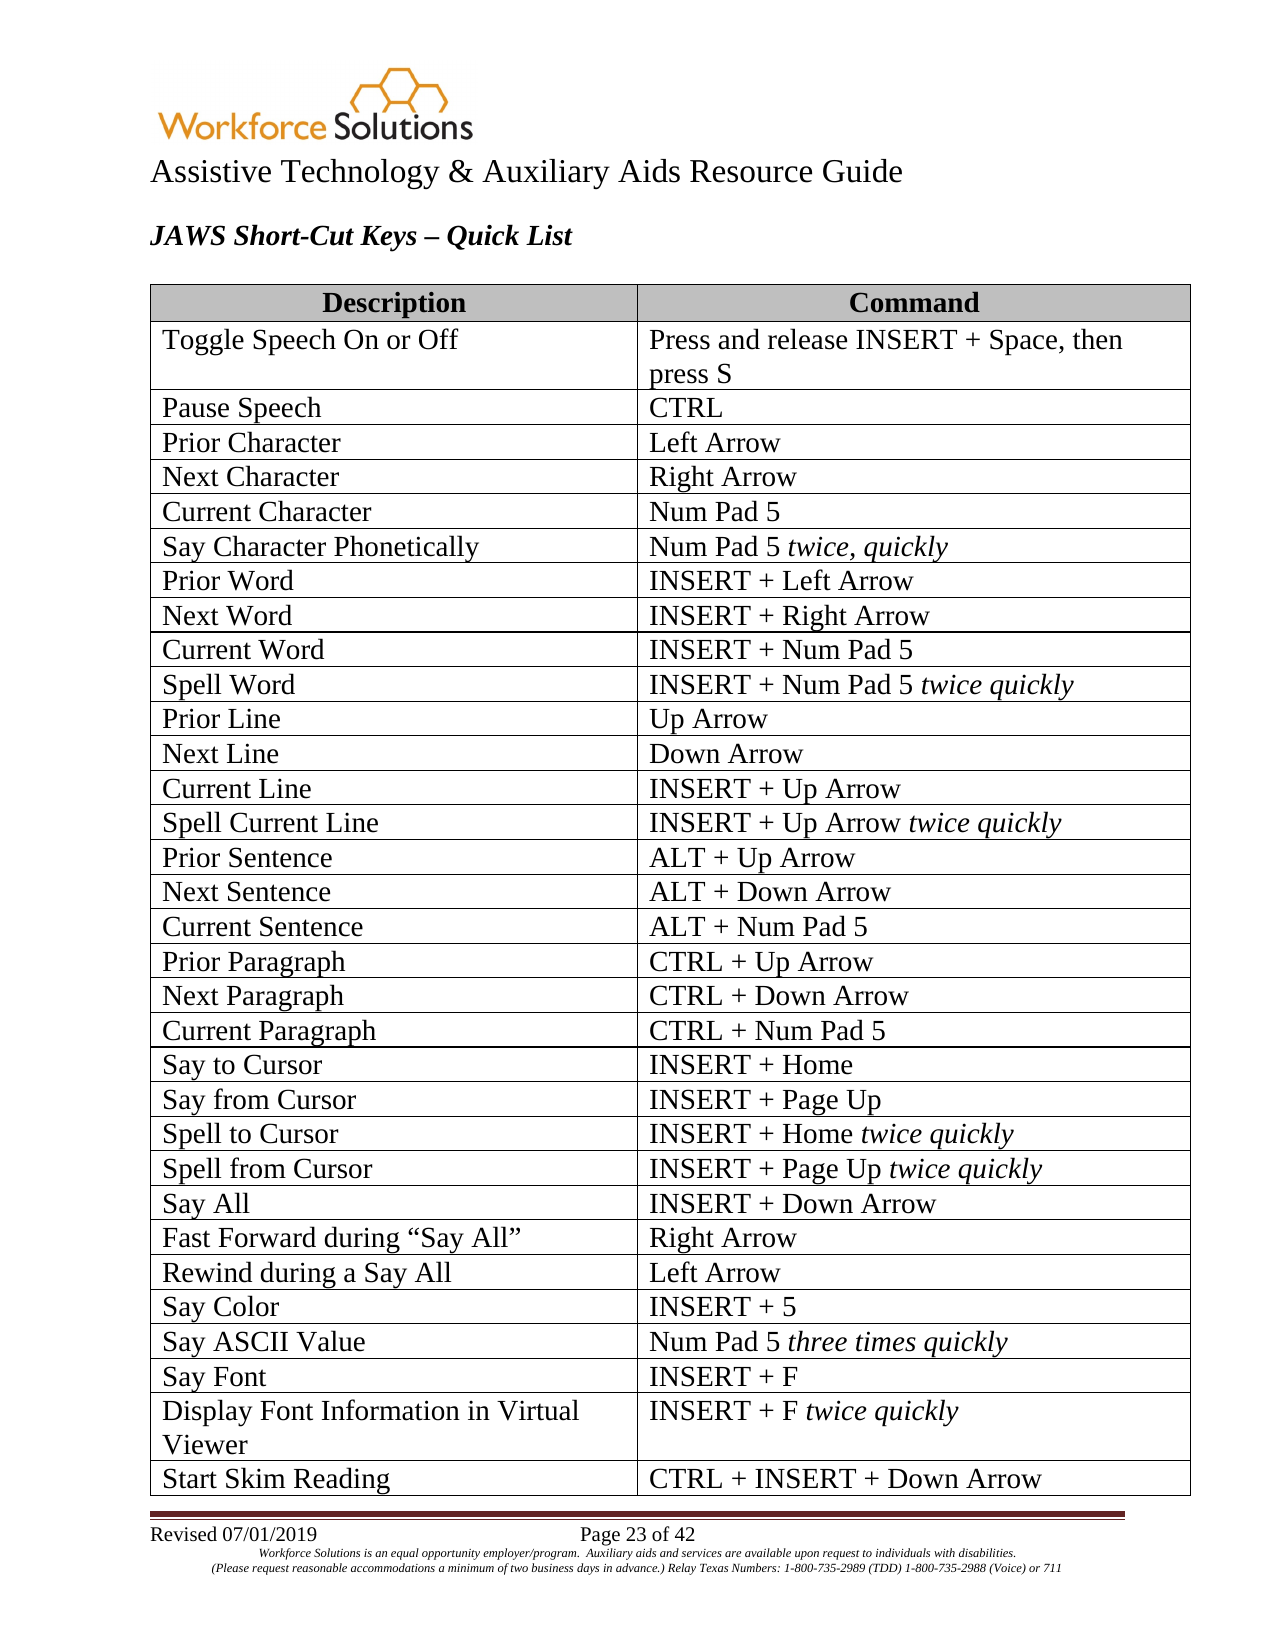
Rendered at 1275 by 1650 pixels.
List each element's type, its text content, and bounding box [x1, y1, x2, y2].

table_cell Say Color [151, 1290, 637, 1323]
table_cell Num Pad 5 three times quickly [638, 1324, 1190, 1358]
table_cell INSERT + Page Up [638, 1082, 1190, 1116]
table_cell INSERT + Num Pad 5 [638, 633, 1190, 666]
table_cell Fast Forward during “Say All” [151, 1220, 637, 1254]
table_cell Say Character Phonetically [151, 529, 637, 562]
table_cell Prior Word [151, 563, 637, 597]
table_cell INSERT + F twice quickly [638, 1393, 1190, 1460]
table_cell Rewind during a Say All [151, 1255, 637, 1288]
table_cell Next Word [151, 598, 637, 631]
table_cell Say ASCII Value [151, 1324, 637, 1358]
table_cell Num Pad 5 twice, quickly [638, 529, 1190, 562]
table_cell Spell Word [151, 667, 637, 701]
table_cell ALT + Down Arrow [638, 875, 1190, 908]
table_cell Start Skim Reading [151, 1461, 637, 1495]
table_cell Prior Character [151, 425, 637, 458]
table_cell Up Arrow [638, 702, 1190, 735]
table_cell Prior Paragraph [151, 944, 637, 977]
table_cell Pause Speech [151, 390, 637, 424]
table_cell INSERT + Down Arrow [638, 1186, 1190, 1219]
table_cell CTRL [638, 390, 1190, 424]
table_cell Right Arrow [638, 460, 1190, 493]
subtitle JAWS Short-Cut Keys – Quick List [150, 218, 1125, 252]
table_cell Current Sentence [151, 909, 637, 943]
table_cell Next Paragraph [151, 978, 637, 1012]
table_cell Right Arrow [638, 1220, 1190, 1254]
table_cell INSERT + Home [638, 1048, 1190, 1081]
table_cell Say to Cursor [151, 1048, 637, 1081]
table_cell Next Line [151, 736, 637, 770]
table_cell Press and release INSERT + Space, then press S [638, 322, 1190, 389]
table_cell INSERT + Page Up twice quickly [638, 1151, 1190, 1185]
table_cell INSERT + Num Pad 5 twice quickly [638, 667, 1190, 701]
table_cell Left Arrow [638, 1255, 1190, 1288]
table_header Description [151, 285, 637, 321]
table_cell INSERT + F [638, 1359, 1190, 1392]
table_cell Say Font [151, 1359, 637, 1392]
table_cell Down Arrow [638, 736, 1190, 770]
table_cell Prior Sentence [151, 840, 637, 873]
table_cell CTRL + Down Arrow [638, 978, 1190, 1012]
table_cell Prior Line [151, 702, 637, 735]
table_cell Say from Cursor [151, 1082, 637, 1116]
table_cell Current Character [151, 494, 637, 528]
table_cell Spell Current Line [151, 805, 637, 839]
table_cell Left Arrow [638, 425, 1190, 458]
table_cell Current Word [151, 633, 637, 666]
table_cell INSERT + Left Arrow [638, 563, 1190, 597]
table_cell CTRL + Num Pad 5 [638, 1013, 1190, 1046]
table_cell Spell to Cursor [151, 1117, 637, 1150]
table_header Command [638, 285, 1190, 321]
table_cell ALT + Up Arrow [638, 840, 1190, 873]
table_cell Num Pad 5 [638, 494, 1190, 528]
table_cell Say All [151, 1186, 637, 1219]
table_cell INSERT + Home twice quickly [638, 1117, 1190, 1150]
table_cell INSERT + Up Arrow [638, 771, 1190, 804]
table_cell CTRL + Up Arrow [638, 944, 1190, 977]
table_cell CTRL + INSERT + Down Arrow [638, 1461, 1190, 1495]
table_cell Next Character [151, 460, 637, 493]
table_cell INSERT + Up Arrow twice quickly [638, 805, 1190, 839]
table_cell INSERT + Right Arrow [638, 598, 1190, 631]
table_cell ALT + Num Pad 5 [638, 909, 1190, 943]
table_cell Display Font Information in Virtual Viewer [151, 1393, 637, 1460]
table_cell Toggle Speech On or Off [151, 322, 637, 389]
table_cell Next Sentence [151, 875, 637, 908]
table_cell Current Paragraph [151, 1013, 637, 1046]
table_cell INSERT + 5 [638, 1290, 1190, 1323]
picture [150, 60, 478, 145]
table_cell Current Line [151, 771, 637, 804]
table_cell Spell from Cursor [151, 1151, 637, 1185]
